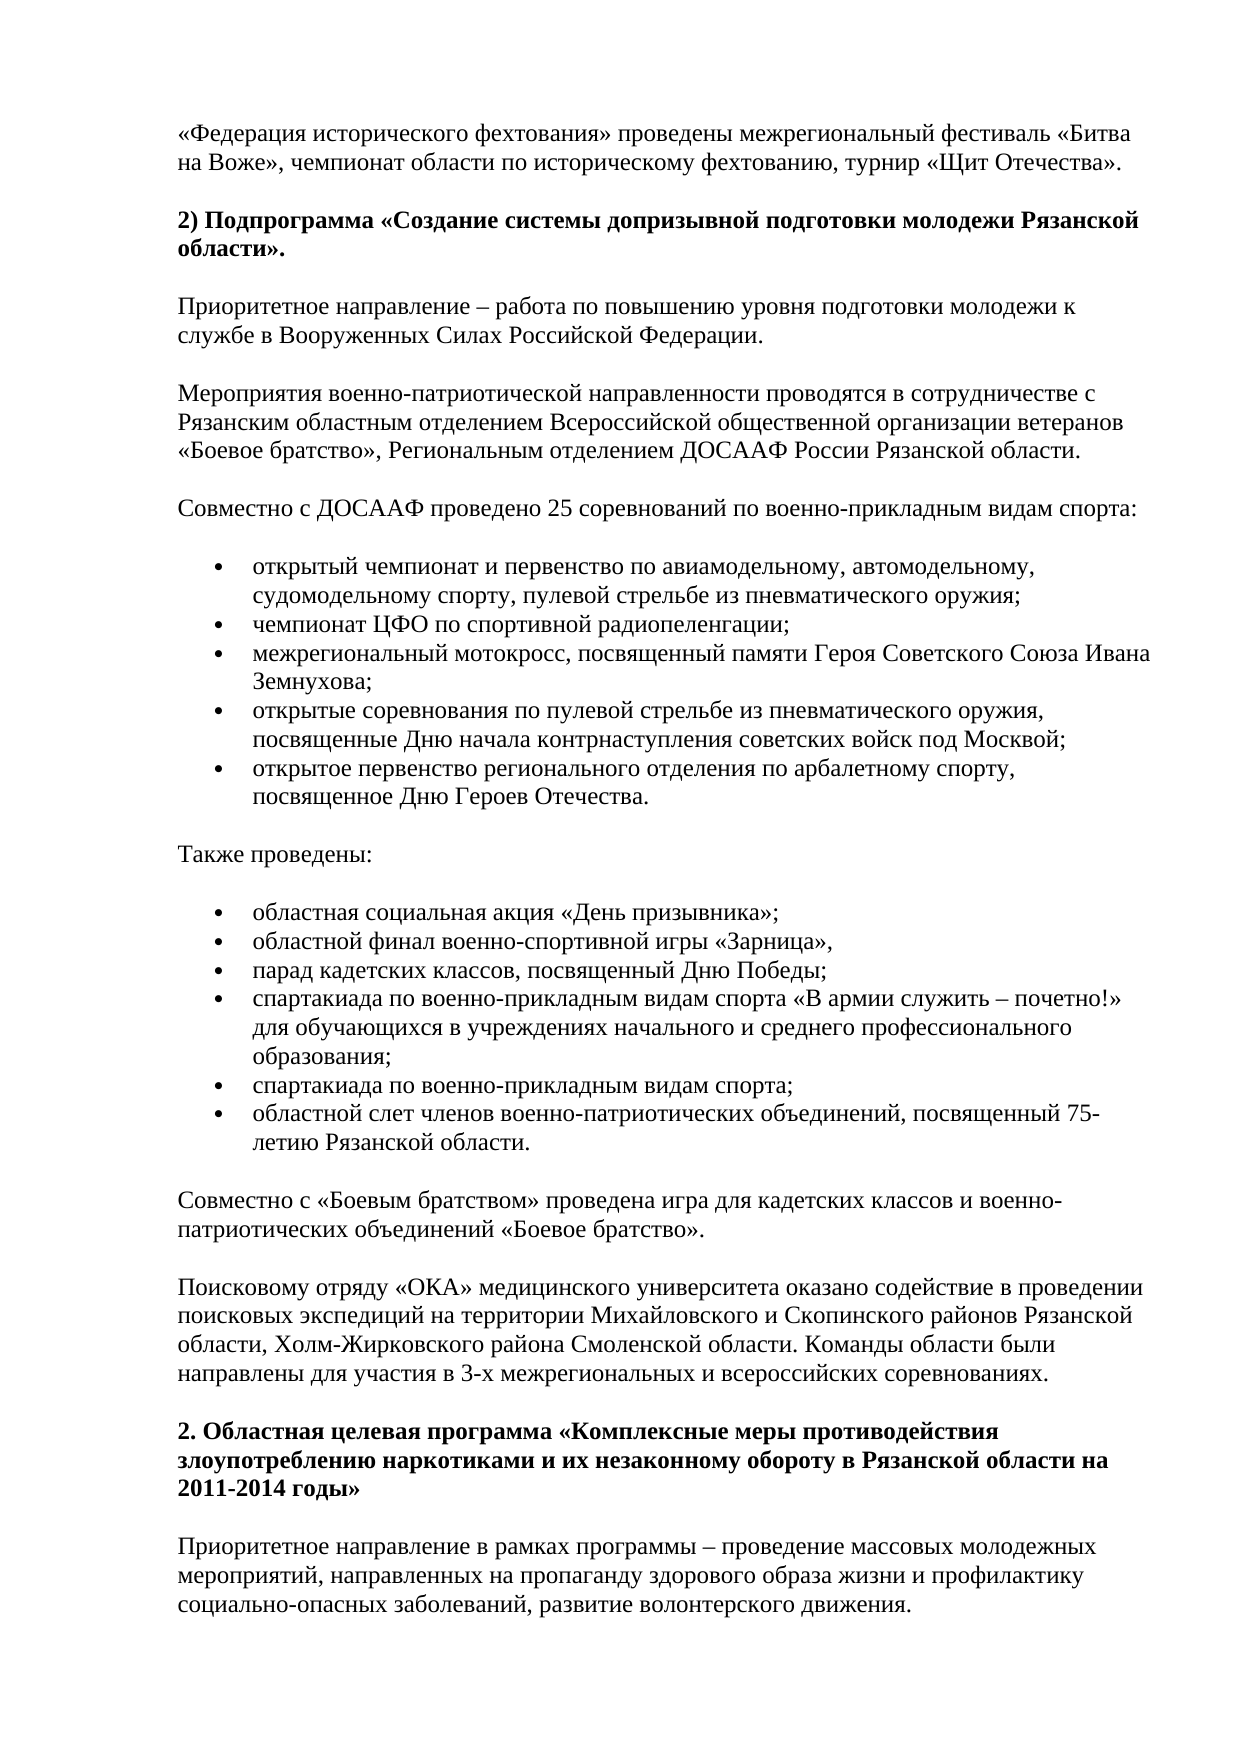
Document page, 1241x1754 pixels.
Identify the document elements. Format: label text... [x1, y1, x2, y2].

list областной слет членов военно-патриотических объединений, посвященный 75-летию Рязанской области. [215, 1098, 1152, 1156]
text Поисковому отряду «ОКА» медицинского университета оказано содействие в проведении поисковых экспедиций на территории Михайловского и Скопинского районов Рязанской области, Холм-Жирковского района Смоленской области. Команды области были направлены для участия в 3-х межрегиональных и всероссийских соревнованиях. [177, 1272, 1152, 1387]
list открытый чемпионат и первенство по авиамодельному, автомодельному, судомодельному спорту, пулевой стрельбе из пневматического оружия; [215, 551, 1152, 609]
text Приоритетное направление – работа по повышению уровня подготовки молодежи к службе в Вооруженных Силах Российской Федерации. [177, 291, 1152, 349]
list открытые соревнования по пулевой стрельбе из пневматического оружия, посвященные Дню начала контрнаступления советских войск под Москвой; [215, 695, 1152, 753]
text Приоритетное направление в рамках программы – проведение массовых молодежных мероприятий, направленных на пропаганду здорового образа жизни и профилактику социально-опасных заболеваний, развитие волонтерского движения. [177, 1531, 1152, 1618]
list спартакиада по военно-прикладным видам спорта «В армии служить – почетно!» для обучающихся в учреждениях начального и среднего профессионального образования; [215, 983, 1152, 1070]
list открытое первенство регионального отделения по арбалетному спорту, посвященное Дню Героев Отечества. [215, 753, 1152, 810]
text 2. Областная целевая программа «Комплексные меры противодействия злоупотреблению наркотиками и их незаконному обороту в Рязанской области на 2011-2014 годы» [177, 1416, 1152, 1502]
list межрегиональный мотокросс, посвященный памяти Героя Советского Союза Ивана Земнухова; [215, 638, 1152, 695]
list чемпионат ЦФО по спортивной радиопеленгации; [215, 609, 1152, 638]
text Также проведены: [177, 839, 1152, 868]
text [177, 118, 1152, 176]
text Мероприятия военно-патриотической направленности проводятся в сотрудничестве с Рязанским областным отделением Всероссийской общественной организации ветеранов «Боевое братство», Региональным отделением ДОСААФ России Рязанской области. [177, 378, 1152, 464]
text Совместно с ДОСААФ проведено 25 соревнований по военно-прикладным видам спорта: [177, 493, 1152, 522]
list спартакиада по военно-прикладным видам спорта; [215, 1070, 1152, 1098]
text 2) Подпрограмма «Создание системы допризывной подготовки молодежи Рязанской области». [177, 205, 1152, 262]
list парад кадетских классов, посвященный Дню Победы; [215, 955, 1152, 983]
list областной финал военно-спортивной игры «Зарница», [215, 926, 1152, 955]
list областная социальная акция «День призывника»; [215, 897, 1152, 926]
text Совместно с «Боевым братством» проведена игра для кадетских классов и военно-патриотических объединений «Боевое братство». [177, 1185, 1152, 1243]
